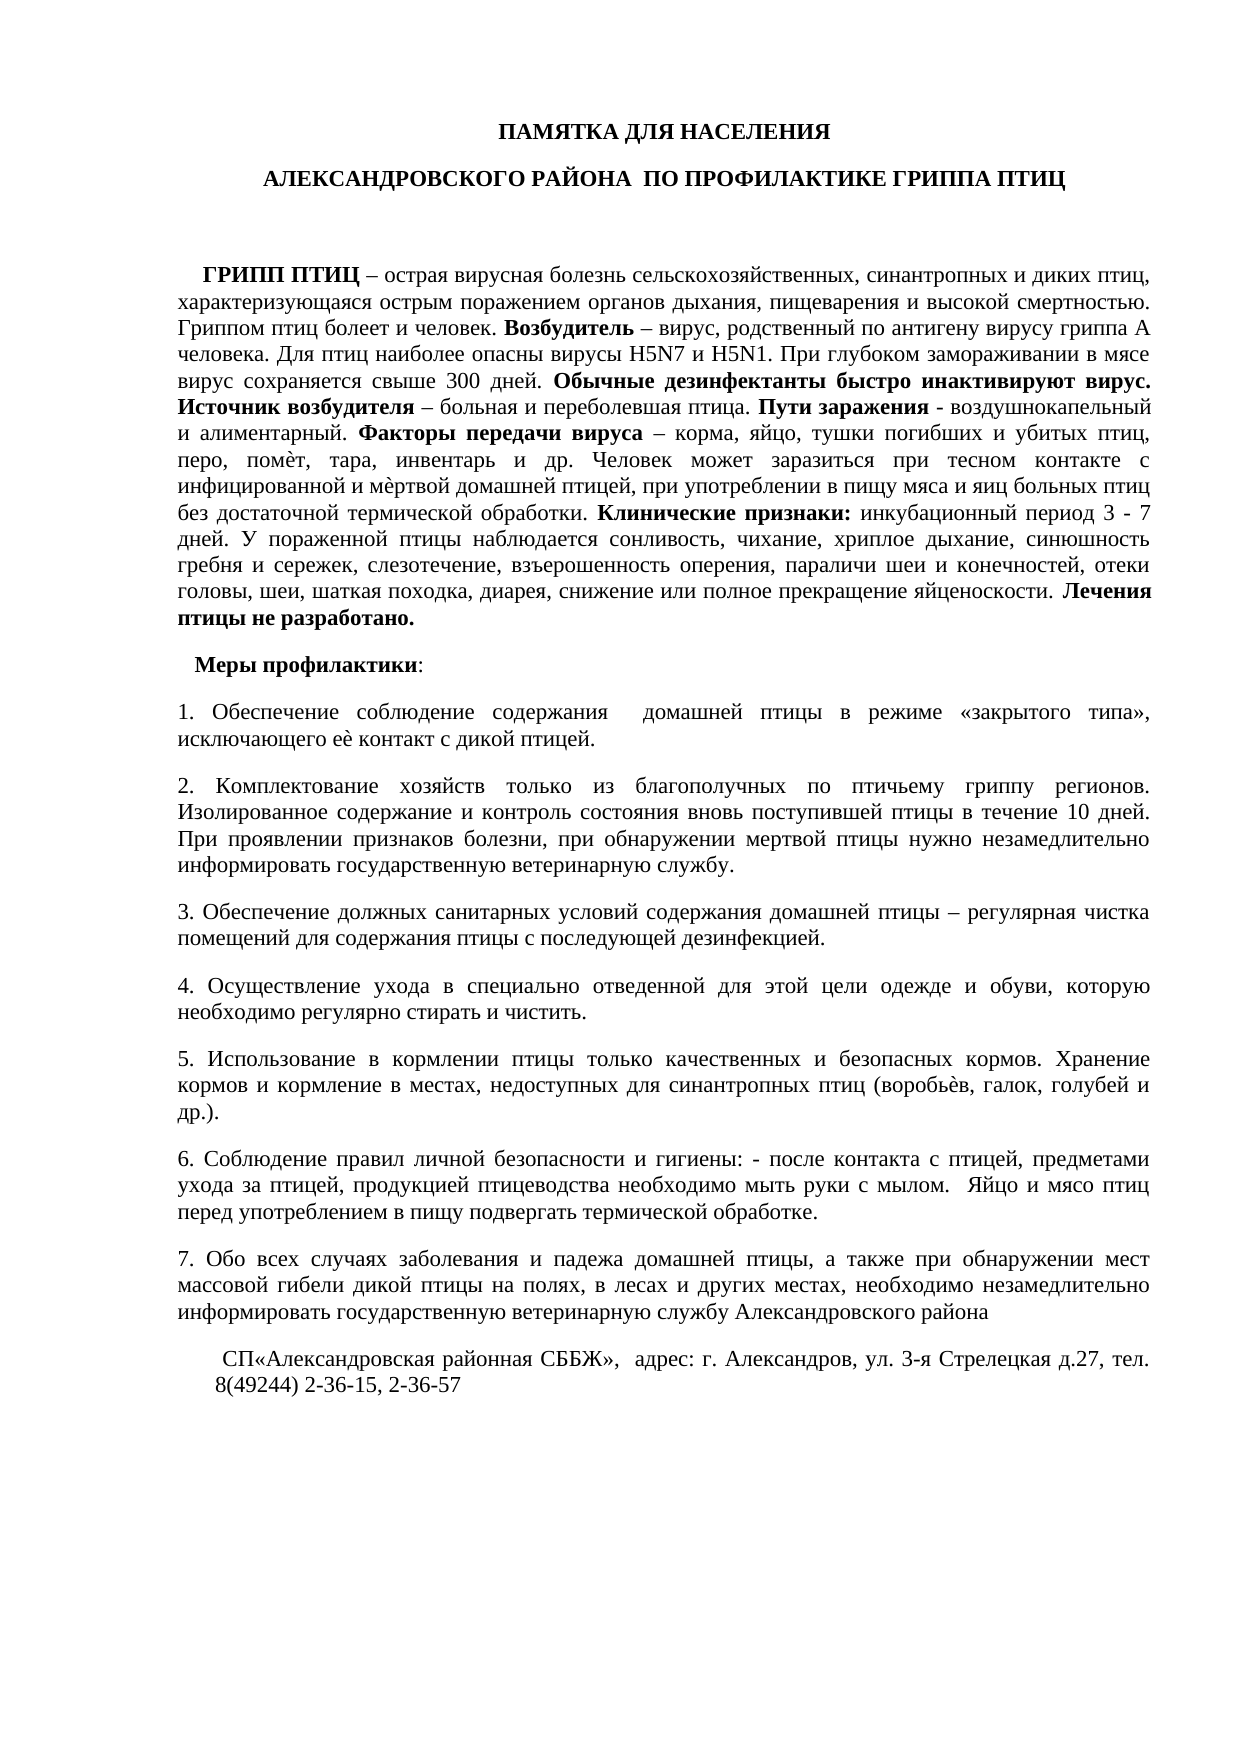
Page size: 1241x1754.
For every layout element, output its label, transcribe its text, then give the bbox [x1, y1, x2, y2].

text Меры профилактики: [177, 651, 1152, 677]
text АЛЕКСАНДРОВСКОГО РАЙОНА ПО ПРОФИЛАКТИКЕ ГРИППА ПТИЦ [177, 165, 1152, 192]
text 3. Обеспечение должных санитарных условий содержания домашней птицы – регулярная чистка помещений для содержания птицы с последующей дезинфекцией. [177, 898, 1152, 951]
text 5. Использование в кормлении птицы только качественных и безопасных кормов. Хранение кормов и кормление в местах, недоступных для синантропных птиц (воробьѐв, галок, голубей и др.). [177, 1045, 1152, 1124]
text ПАМЯТКА ДЛЯ НАСЕЛЕНИЯ [177, 118, 1152, 144]
text 4. Осуществление ухода в специально отведенной для этой цели одежде и обуви, которую необходимо регулярно стирать и чистить. [177, 972, 1152, 1024]
text 1. Обеспечение соблюдение содержания домашней птицы в режиме «закрытого типа», исключающего еѐ контакт с дикой птицей. [177, 698, 1152, 751]
text ГРИПП ПТИЦ – острая вирусная болезнь сельскохозяйственных, синантропных и диких птиц, характеризующаяся острым поражением органов дыхания, пищеварения и высокой смертностью. Гриппом птиц болеет и человек. Возбудитель – вирус, родственный по антигену вирусу гриппа А человека. Для птиц наиболее опасны вирусы H5N7 и H5N1. При глубоком замораживании в мясе вирус сохраняется свыше 300 дней. Обычные дезинфектанты быстро инактивируют вирус. Источник возбудителя – больная и переболевшая птица. Пути заражения - воздушнокапельный и алиментарный. Факторы передачи вируса – корма, яйцо, тушки погибших и убитых птиц, перо, помѐт, тара, инвентарь и др. Человек может заразиться при тесном контакте с инфицированной и мѐртвой домашней птицей, при употреблении в пищу мяса и яиц больных птиц без достаточной термической обработки. Клинические признаки: инкубационный период 3 - 7 дней. У пораженной птицы наблюдается сонливость, чихание, хриплое дыхание, синюшность гребня и сережек, слезотечение, взъерошенность оперения, параличи шеи и конечностей, отеки головы, шеи, шаткая походка, диарея, снижение или полное прекращение яйценоскости. Лечения птицы не разработано. [177, 261, 1152, 630]
text СП«Александровская районная СББЖ», адрес: г. Александров, ул. 3-я Стрелецкая д.27, тел. 8(49244) 2-36-15, 2-36-57 [215, 1345, 1152, 1398]
text 7. Обо всех случаях заболевания и падежа домашней птицы, а также при обнаружении мест массовой гибели дикой птицы на полях, в лесах и других местах, необходимо незамедлительно информировать государственную ветеринарную службу Александровского района [177, 1245, 1152, 1324]
text 2. Комплектование хозяйств только из благополучных по птичьему гриппу регионов. Изолированное содержание и контроль состояния вновь поступившей птицы в течение 10 дней. При проявлении признаков болезни, при обнаружении мертвой птицы нужно незамедлительно информировать государственную ветеринарную службу. [177, 772, 1152, 877]
text 6. Соблюдение правил личной безопасности и гигиены: - после контакта с птицей, предметами ухода за птицей, продукцией птицеводства необходимо мыть руки с мылом. Яйцо и мясо птиц перед употреблением в пищу подвергать термической обработке. [177, 1145, 1152, 1224]
